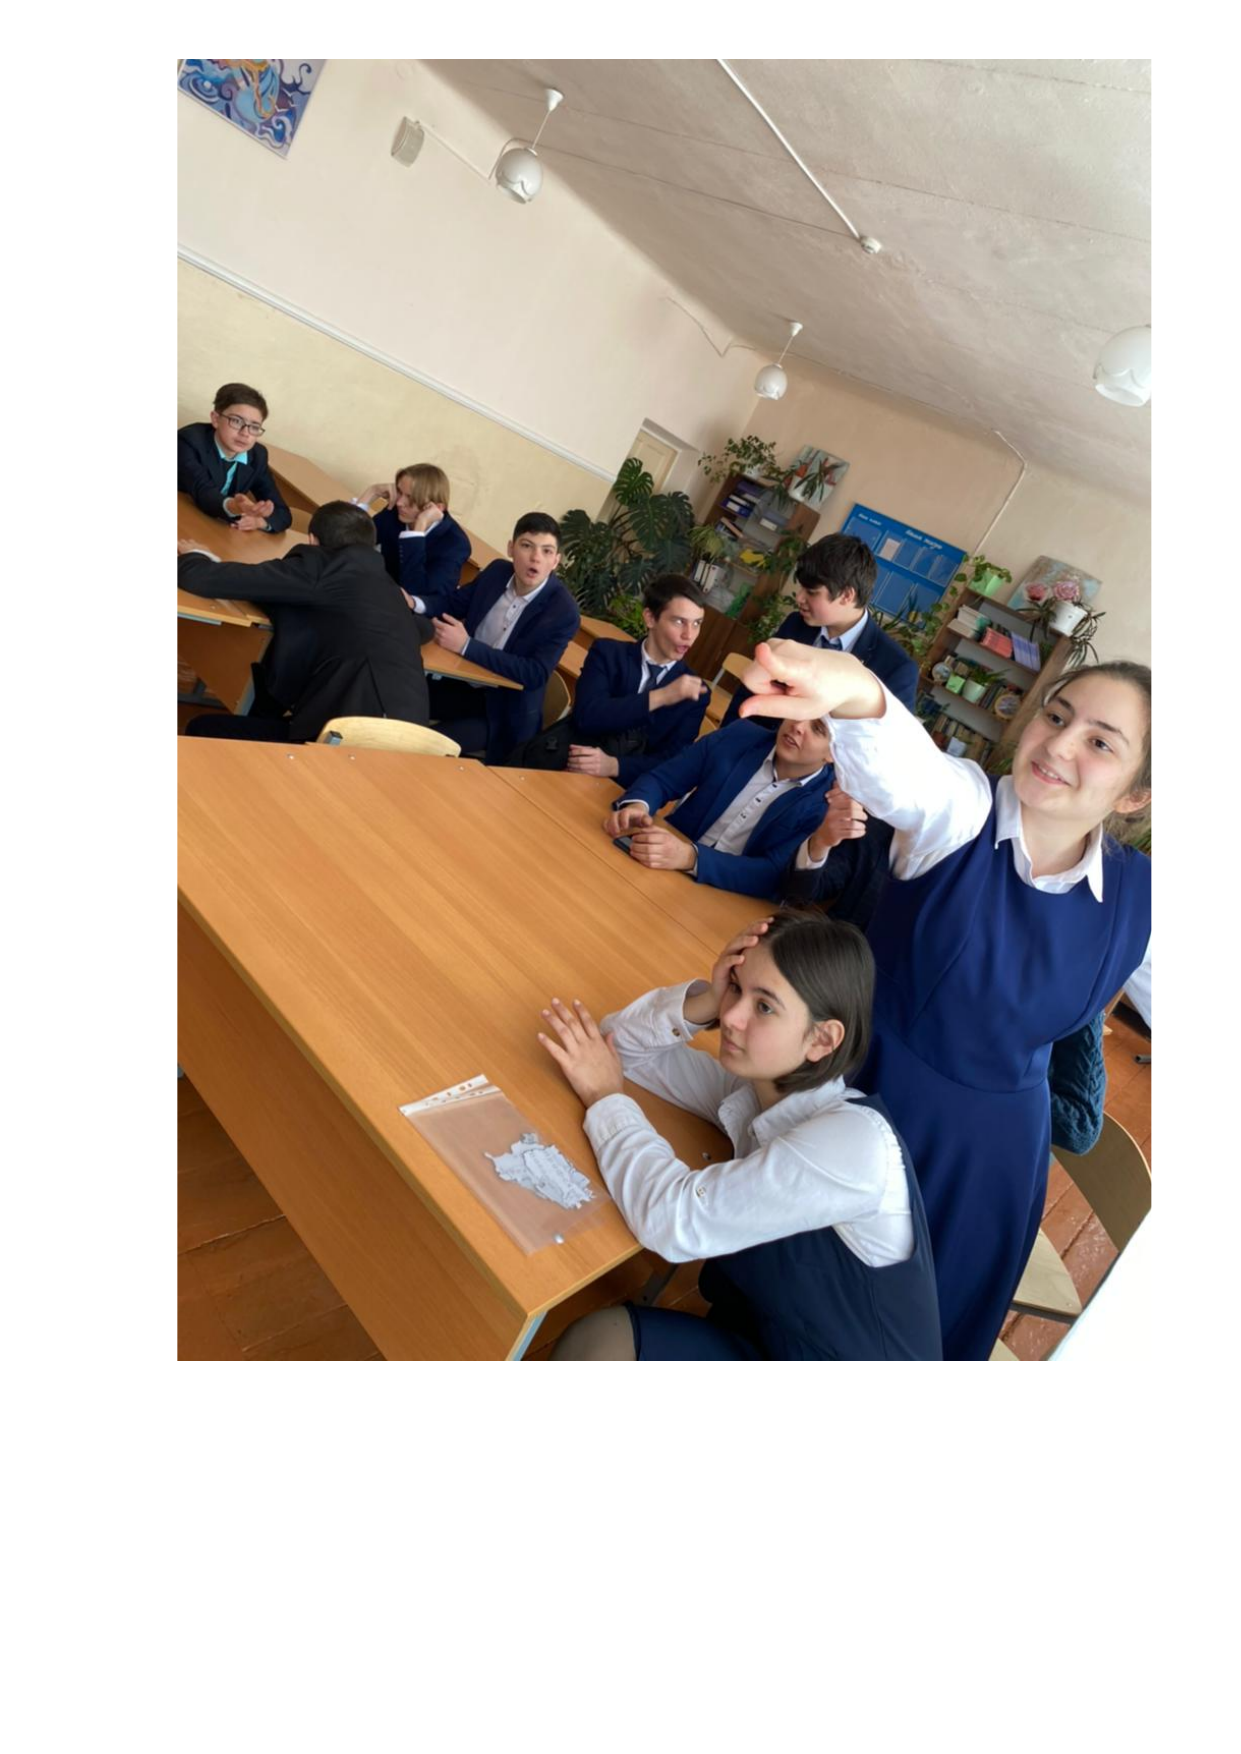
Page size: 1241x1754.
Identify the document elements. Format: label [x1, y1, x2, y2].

picture [177, 59, 1152, 1361]
